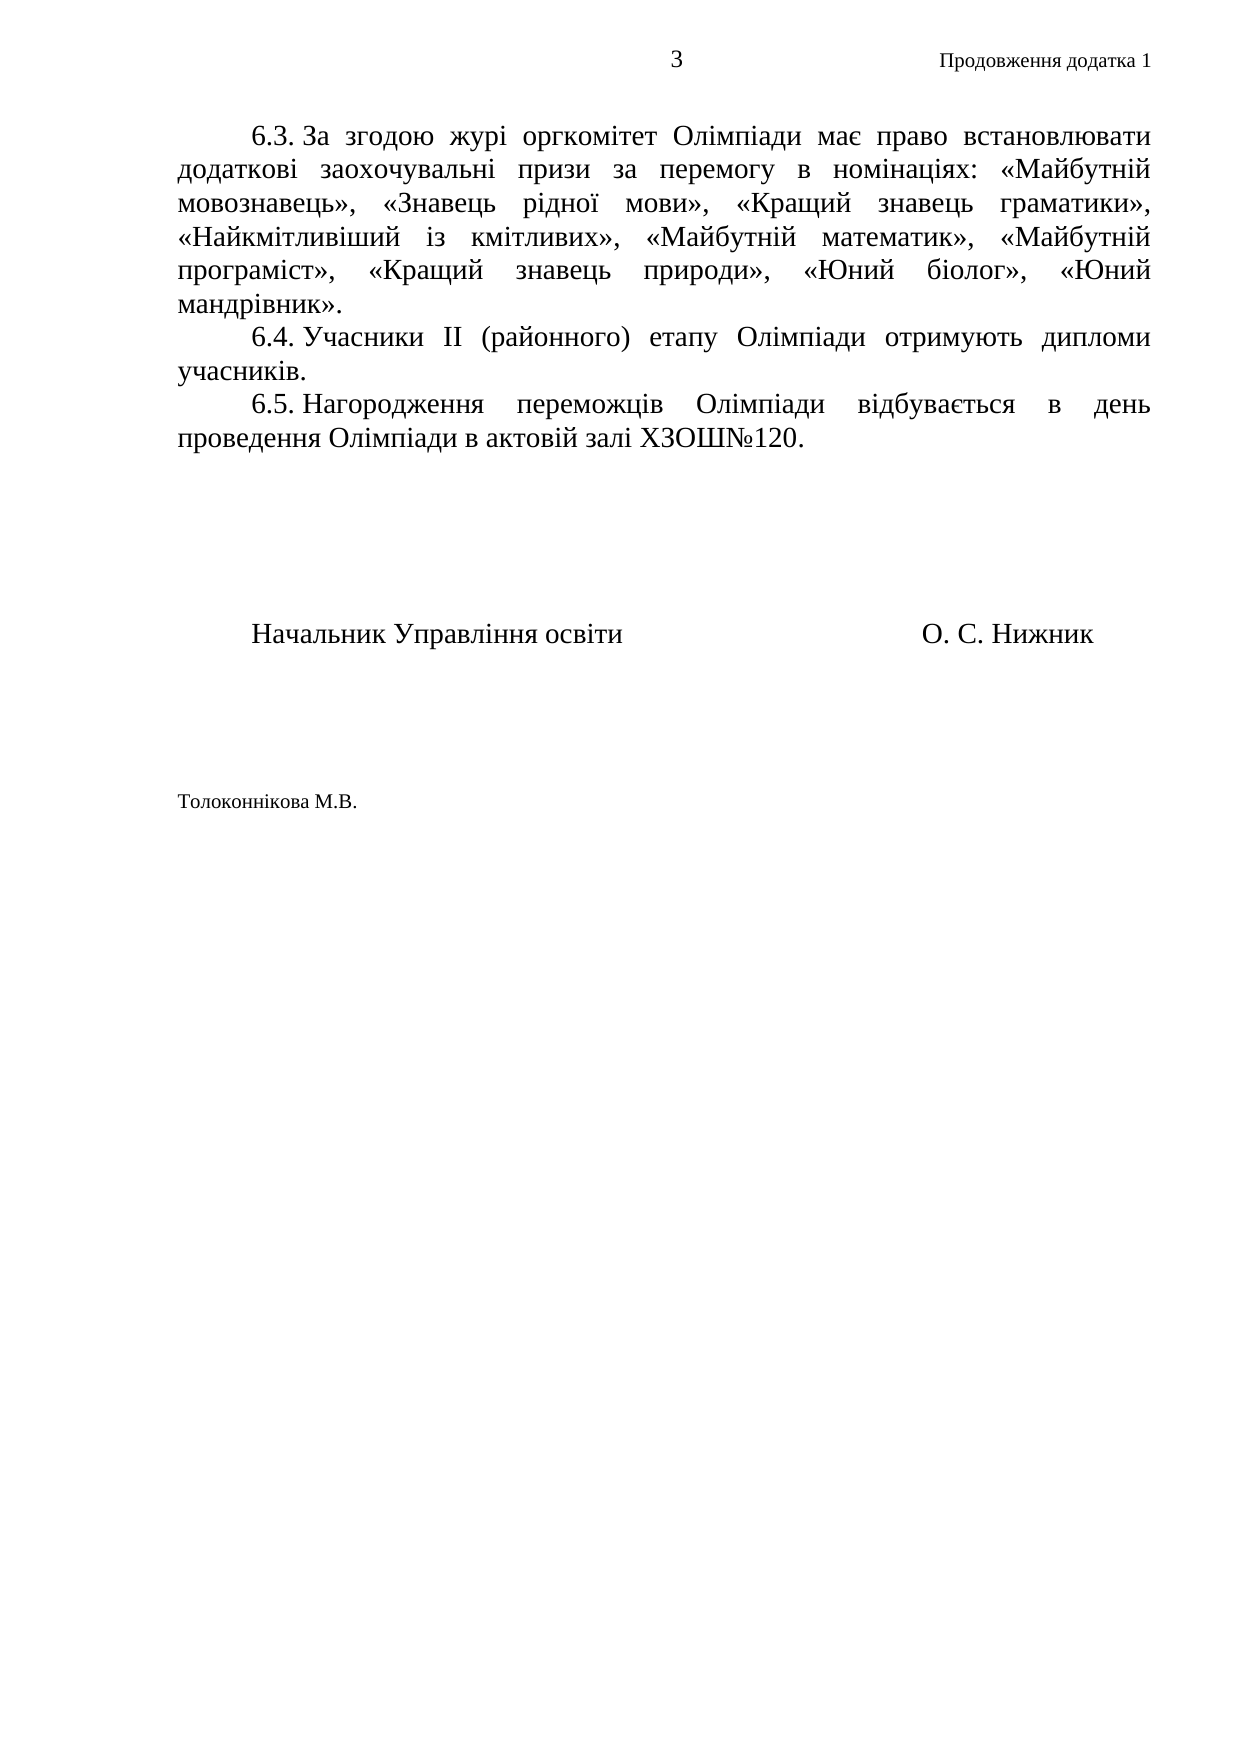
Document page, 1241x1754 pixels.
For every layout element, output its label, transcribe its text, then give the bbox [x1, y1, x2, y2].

list 6.5. Нагородження переможців Олімпіади відбувається в день проведення Олімпіади в актовій залі ХЗОШ№120. [177, 386, 1152, 453]
text Толоконнікова М.В. [177, 789, 1152, 813]
text 6.3. За згодою журі оргкомітет Олімпіади має право встановлювати додаткові заохочувальні призи за перемогу в номінаціях: «Майбутній мовознавець», «Знавець рідної мови», «Кращий знавець граматики», «Найкмітливіший із кмітливих», «Майбутній математик», «Майбутній програміст», «Кращий знавець природи», «Юний біолог», «Юний мандрівник». [177, 118, 1152, 319]
text 6.4. Учасники ІІ (районного) етапу Олімпіади отримують дипломи учасників. [177, 319, 1152, 386]
text Начальник Управління освіти О. С. Нижник [177, 616, 1152, 650]
